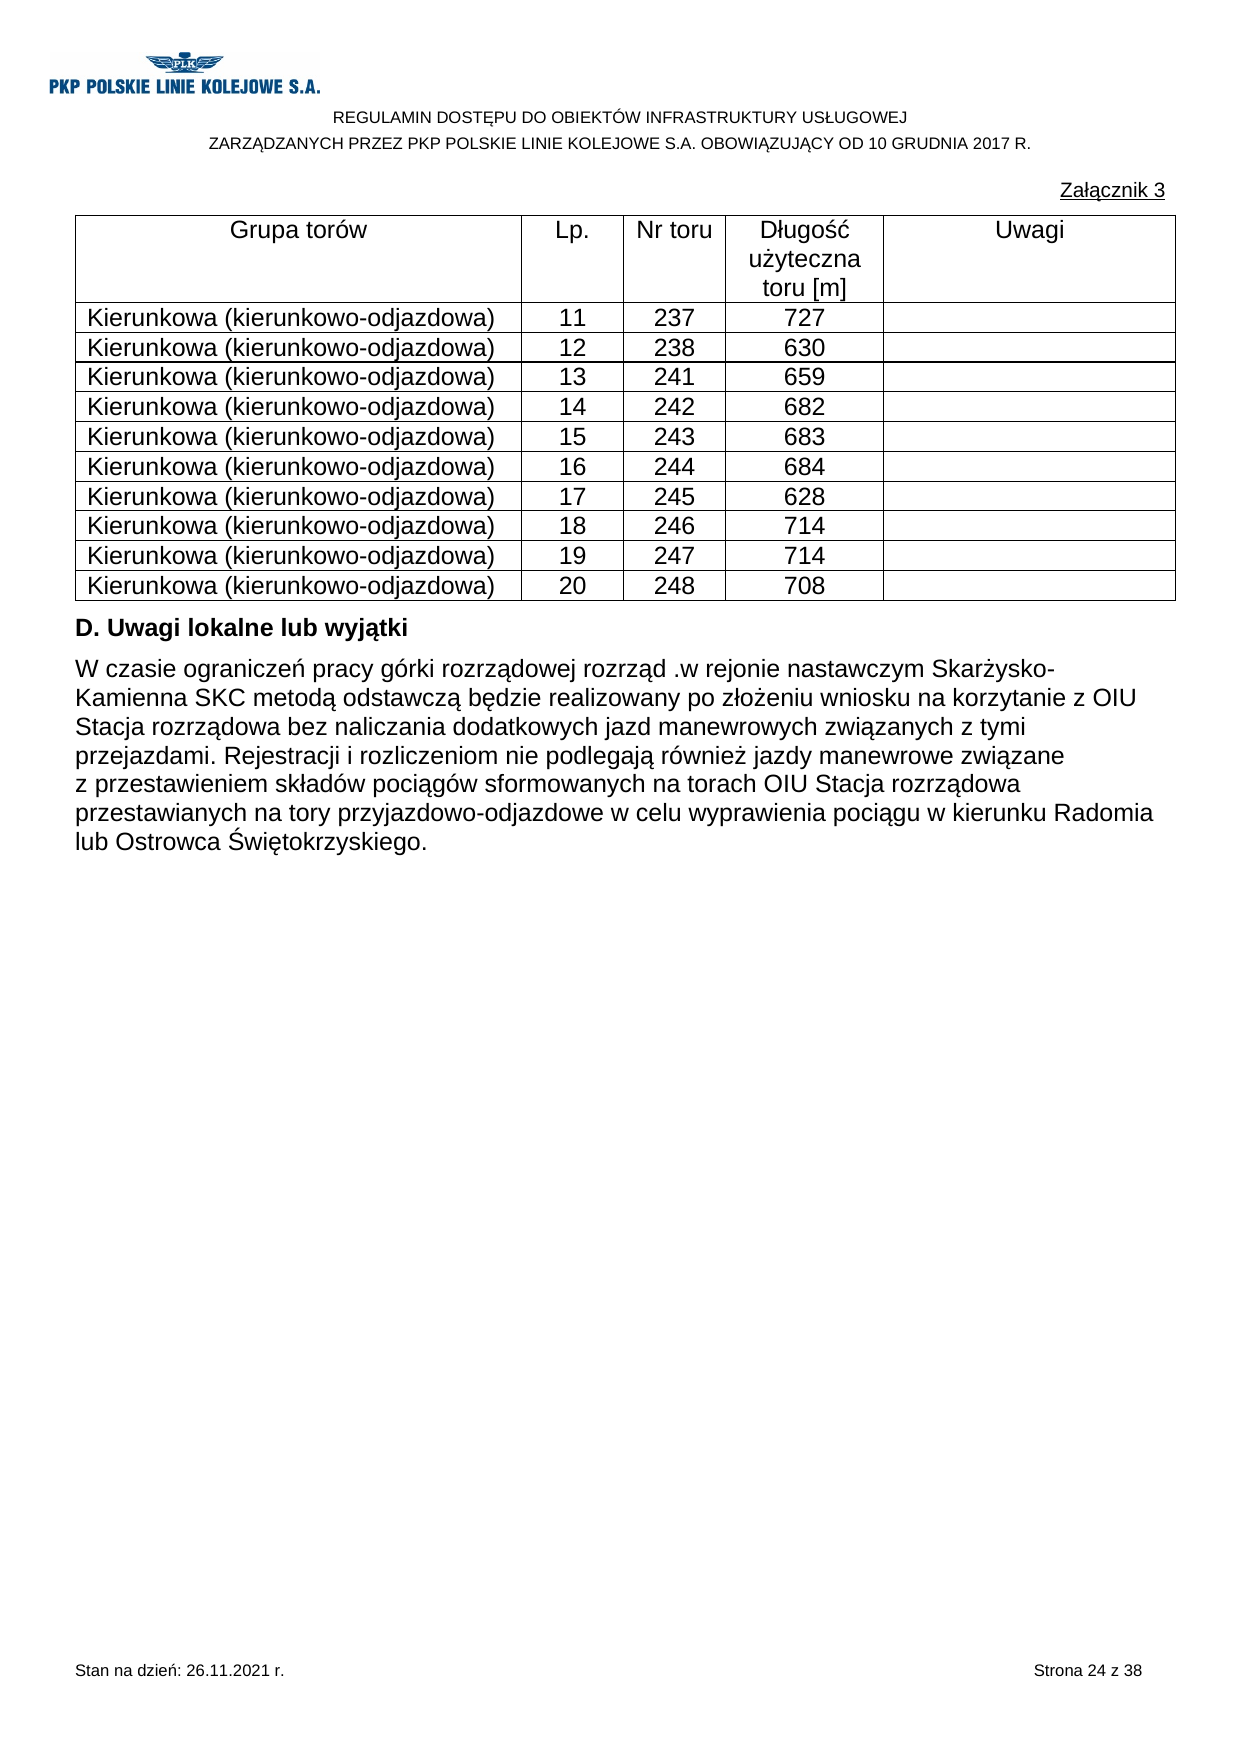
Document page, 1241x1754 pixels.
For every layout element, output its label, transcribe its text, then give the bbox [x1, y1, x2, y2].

table_cell 684 [726, 452, 883, 481]
table_cell 20 [522, 571, 623, 600]
table_cell 727 [726, 303, 883, 332]
table_cell [884, 303, 1175, 332]
table_cell 682 [726, 392, 883, 421]
table_cell 16 [522, 452, 623, 481]
table_cell 248 [624, 571, 725, 600]
table_header Nr toru [624, 216, 725, 302]
table_cell Kierunkowa (kierunkowo-odjazdowa) [76, 422, 521, 451]
table_cell [884, 482, 1175, 510]
table_cell Kierunkowa (kierunkowo-odjazdowa) [76, 482, 521, 510]
table_cell Kierunkowa (kierunkowo-odjazdowa) [76, 511, 521, 540]
table_cell 237 [624, 303, 725, 332]
table_cell Kierunkowa (kierunkowo-odjazdowa) [76, 392, 521, 421]
table_cell 13 [522, 363, 623, 391]
table_header Grupa torów [76, 216, 521, 302]
table_cell Kierunkowa (kierunkowo-odjazdowa) [76, 571, 521, 600]
table_cell Kierunkowa (kierunkowo-odjazdowa) [76, 303, 521, 332]
table_cell [884, 333, 1175, 361]
table_cell Kierunkowa (kierunkowo-odjazdowa) [76, 363, 521, 391]
table_cell 238 [624, 333, 725, 361]
table_cell 243 [624, 422, 725, 451]
table_cell 19 [522, 541, 623, 570]
table_cell [884, 511, 1175, 540]
table_cell 241 [624, 363, 725, 391]
table_cell Kierunkowa (kierunkowo-odjazdowa) [76, 452, 521, 481]
table_header Lp. [522, 216, 623, 302]
table_cell 628 [726, 482, 883, 510]
table_cell 683 [726, 422, 883, 451]
table_cell 18 [522, 511, 623, 540]
subtitle D. Uwagi lokalne lub wyjątki [75, 613, 1165, 642]
table_cell [884, 571, 1175, 600]
table_cell 246 [624, 511, 725, 540]
table_cell 12 [522, 333, 623, 361]
table_cell 630 [726, 333, 883, 361]
table_cell [884, 541, 1175, 570]
table_header Długość użyteczna toru [m] [726, 216, 883, 302]
table_cell 15 [522, 422, 623, 451]
table_cell 708 [726, 571, 883, 600]
table_cell Kierunkowa (kierunkowo-odjazdowa) [76, 541, 521, 570]
table_cell Kierunkowa (kierunkowo-odjazdowa) [76, 333, 521, 361]
table_cell [884, 363, 1175, 391]
picture [49, 52, 320, 94]
text W czasie ograniczeń pracy górki rozrządowej rozrząd .w rejonie nastawczym Skarżysko-Kamienna SKC metodą odstawczą będzie realizowany po złożeniu wniosku na korzytanie z OIU Stacja rozrządowa bez naliczania dodatkowych jazd manewrowych związanych z tymi przejazdami. Rejestracji i rozliczeniom nie podlegają również jazdy manewrowe związane z przestawieniem składów pociągów sformowanych na torach OIU Stacja rozrządowa przestawianych na tory przyjazdowo-odjazdowe w celu wyprawienia pociągu w kierunku Radomia lub Ostrowca Świętokrzyskiego. [75, 654, 1165, 856]
table_cell 245 [624, 482, 725, 510]
table_cell 714 [726, 541, 883, 570]
table_cell 242 [624, 392, 725, 421]
table_cell 659 [726, 363, 883, 391]
table_header Uwagi [884, 216, 1175, 302]
table_cell [884, 392, 1175, 421]
table_cell [884, 422, 1175, 451]
table_cell 14 [522, 392, 623, 421]
table_cell 714 [726, 511, 883, 540]
table_cell 11 [522, 303, 623, 332]
table_cell 17 [522, 482, 623, 510]
table_cell 244 [624, 452, 725, 481]
table_cell [884, 452, 1175, 481]
table_cell 247 [624, 541, 725, 570]
